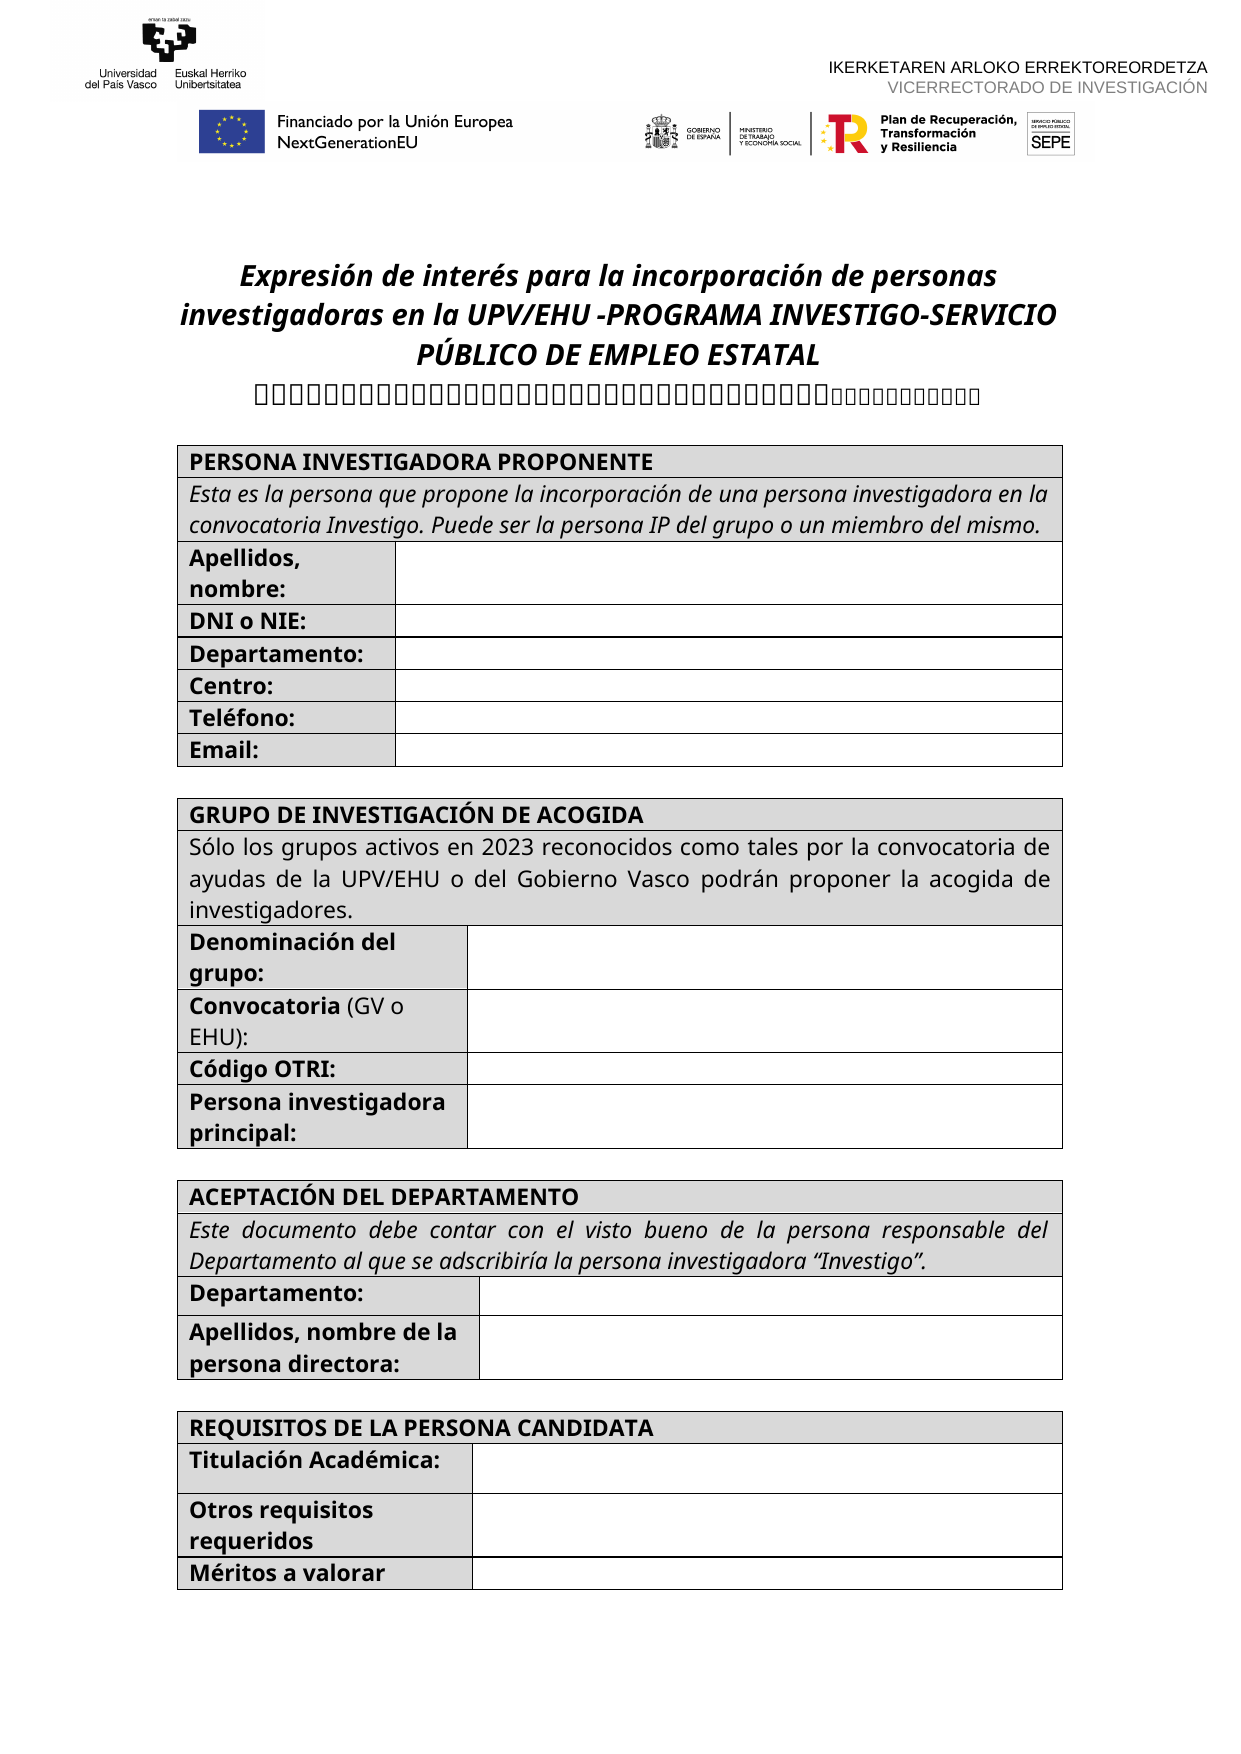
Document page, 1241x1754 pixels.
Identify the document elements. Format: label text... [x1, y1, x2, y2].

table_cell Centro: [178, 670, 395, 701]
table_cell Código OTRI: [178, 1053, 467, 1084]
table_cell [396, 702, 1062, 733]
table_cell Sólo los grupos activos en 2023 reconocidos como tales por la convocatoria de ayudas de la UPV/EHU o del Gobierno Vasco podrán proponer la acogida de investigadores. [178, 831, 1062, 925]
table_cell [473, 1494, 1062, 1556]
table_cell [396, 734, 1062, 766]
table_cell Apellidos, nombre: [178, 542, 395, 604]
table_cell Convocatoria (GV o EHU): [178, 990, 467, 1052]
table_cell [396, 542, 1062, 604]
table_cell Este documento debe contar con el visto bueno de la persona responsable del Departamento al que se adscribiría la persona investigadora “Investigo”. [178, 1214, 1062, 1276]
table_cell Esta es la persona que propone la incorporación de una persona investigadora en la convocatoria Investigo. Puede ser la persona IP del grupo o un miembro del mismo. [178, 478, 1062, 541]
table_cell [396, 638, 1062, 669]
table_cell [468, 990, 1062, 1052]
table_cell [396, 605, 1062, 636]
picture [50, 0, 1095, 162]
table_header REQUISITOS DE LA PERSONA CANDIDATA [178, 1412, 1062, 1443]
table_cell Departamento: [178, 1277, 479, 1315]
table_cell [468, 1085, 1062, 1148]
table_cell Persona investigadora principal: [178, 1085, 467, 1148]
table_cell Méritos a valorar [178, 1558, 472, 1589]
table_header GRUPO DE INVESTIGACIÓN DE ACOGIDA [178, 799, 1062, 830]
list 􀁇􀁄􀁇􀀃􀁇􀁈􀀃􀁏􀁄􀀃􀁌􀁑􀁙􀁈􀁖􀁗􀁌􀁊􀁄􀁆􀁌􀁹􀁑􀀃􀁜􀀃􀁏􀁄􀀃􀁌􀁑􀁑􀁒􀁙􀁄􀁆􀁌􀁹􀁑􀀑􀁇􀀍􀀒􀀭 [252, 374, 1063, 413]
table_cell [473, 1558, 1062, 1589]
table_cell Titulación Académica: [178, 1444, 472, 1493]
table_header ACEPTACIÓN DEL DEPARTAMENTO [178, 1181, 1062, 1212]
table_cell Email: [178, 734, 395, 766]
table_cell [468, 926, 1062, 988]
table_header PERSONA INVESTIGADORA PROPONENTE [178, 446, 1062, 477]
table_cell [480, 1316, 1062, 1379]
table_cell Otros requisitos requeridos [178, 1494, 472, 1556]
table_cell DNI o NIE: [178, 605, 395, 636]
table_cell Denominación del grupo: [178, 926, 467, 988]
table_cell Departamento: [178, 638, 395, 669]
table_cell [480, 1277, 1062, 1315]
text Expresión de interés para la incorporación de personas investigadoras en la UPV/EHU -PROGRAMA INVESTIGO-SERVICIO PÚBLICO DE EMPLEO ESTATAL [177, 255, 1063, 374]
table_cell [473, 1444, 1062, 1493]
table_cell Teléfono: [178, 702, 395, 733]
table_cell [396, 670, 1062, 701]
table_cell Apellidos, nombre de la persona directora: [178, 1316, 479, 1379]
table_cell [468, 1053, 1062, 1084]
